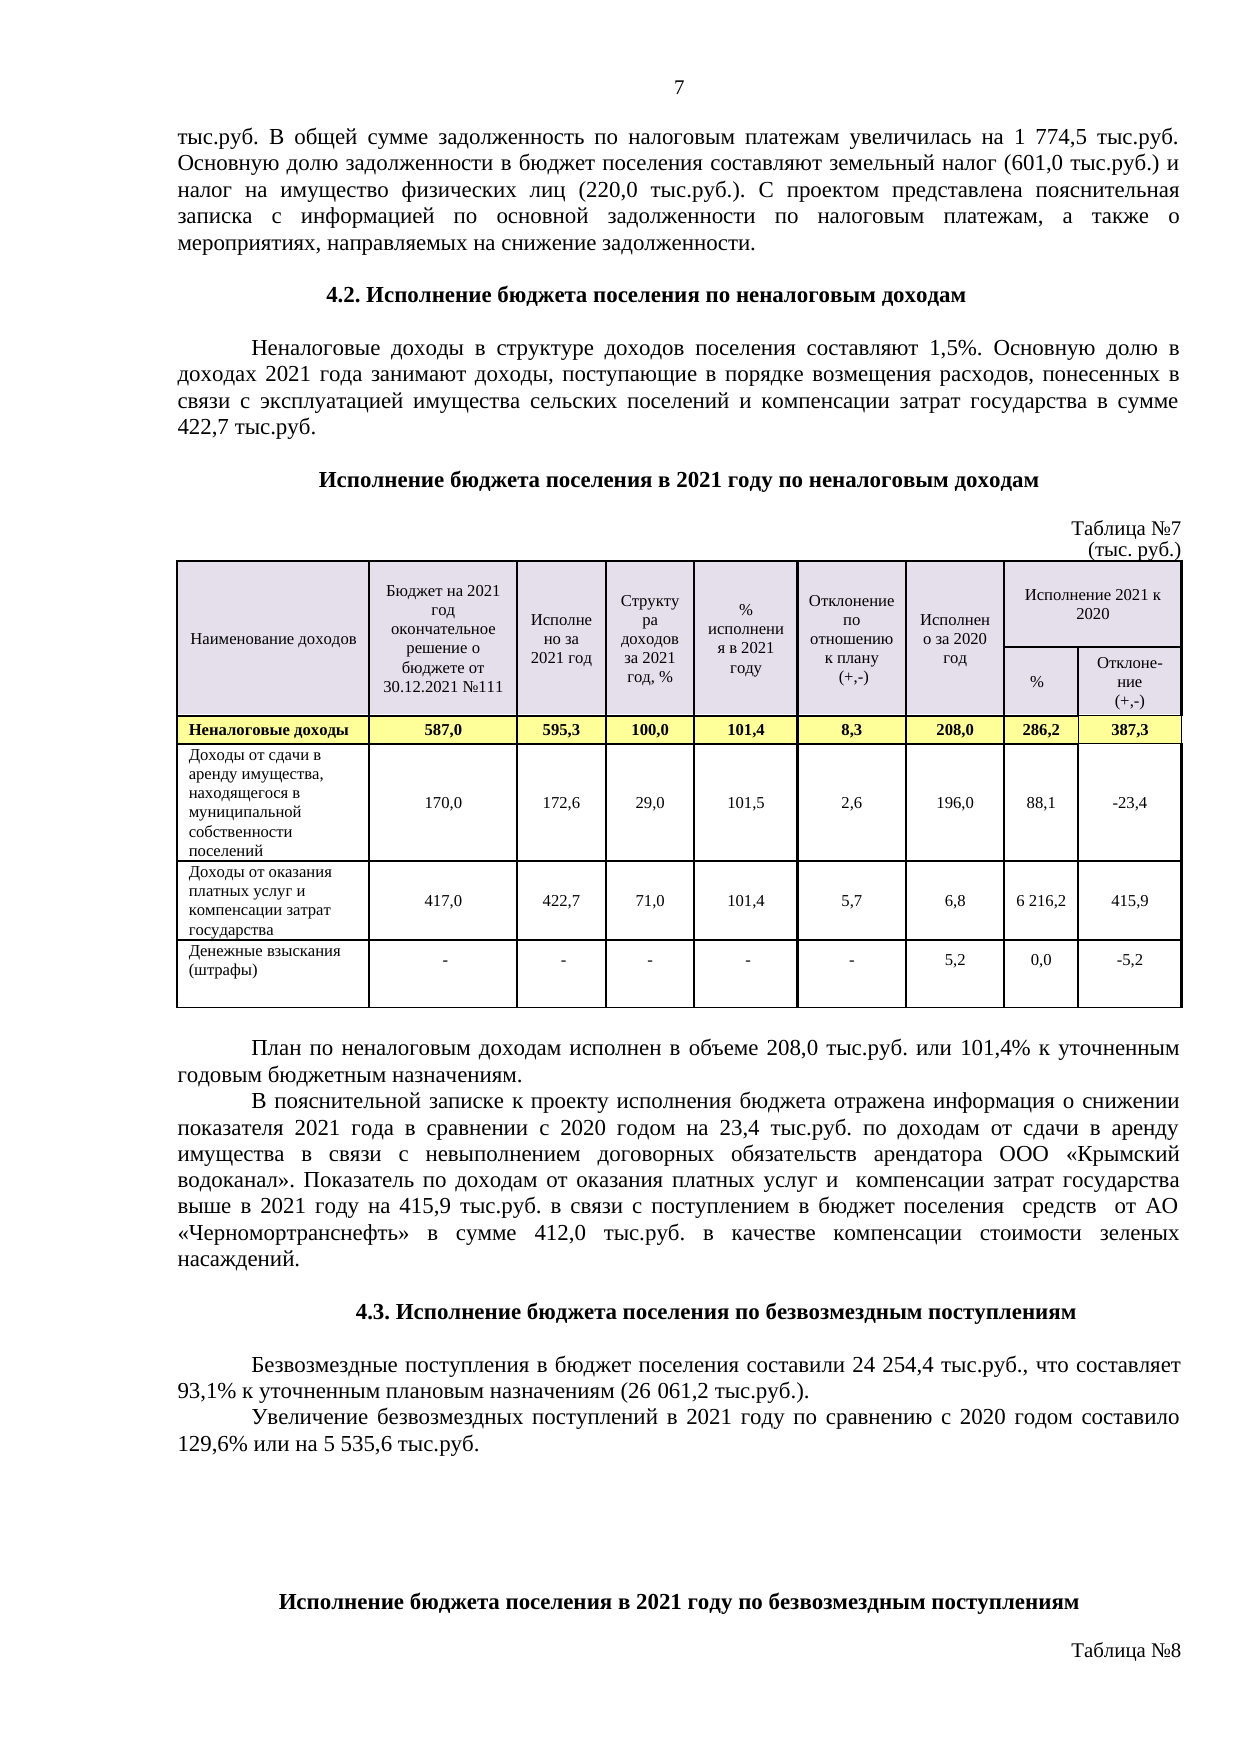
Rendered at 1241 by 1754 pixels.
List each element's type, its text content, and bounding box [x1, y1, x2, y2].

table_cell 6,8 [907, 862, 1003, 938]
list Неналоговые доходы в структуре доходов поселения составляют 1,5%. Основную долю в доходах 2021 года занимают доходы, поступающие в порядке возмещения расходов, понесенных в связи с эксплуатацией имущества сельских поселений и компенсации затрат государства в сумме 422,7 тыс.руб. [177, 334, 1181, 439]
table_header Наименование доходов [178, 562, 368, 714]
table_header Исполнено за 2020 год [907, 562, 1003, 714]
table_cell Доходы от оказания платных услуг и компенсации затрат государства [178, 862, 368, 938]
table_cell [178, 979, 368, 1007]
table_cell [607, 979, 693, 1007]
table_cell 422,7 [518, 862, 605, 938]
table_cell [370, 979, 516, 1007]
table_header Исполнение 2021 к 2020 [1005, 562, 1180, 646]
text Таблица №7 [177, 518, 1181, 539]
text Таблица №8 [177, 1641, 1181, 1661]
table_cell 101,4 [695, 717, 796, 743]
text (тыс. руб.) [177, 539, 1181, 560]
table_cell 415,9 [1079, 862, 1180, 938]
table_cell - [518, 941, 605, 979]
table_cell Отклоне-ние (+,-) [1079, 648, 1180, 714]
table_cell Денежные взыскания (штрафы) [178, 941, 368, 979]
table_cell -23,4 [1079, 744, 1180, 860]
table_cell [907, 979, 1003, 1007]
table_cell 387,3 [1079, 716, 1181, 743]
list 4.3. Исполнение бюджета поселения по безвозмездным поступлениям [177, 1298, 1181, 1324]
table_cell 170,0 [370, 745, 516, 860]
table_cell 587,0 [370, 717, 516, 743]
table_cell 101,5 [695, 745, 796, 860]
table_cell Доходы от сдачи в аренду имущества, находящегося в муниципальной собственности поселений [178, 745, 368, 860]
table_cell 71,0 [607, 862, 693, 938]
table_cell 172,6 [518, 745, 605, 860]
table_header Структура доходов за 2021 год, % [607, 562, 693, 714]
table_cell - [370, 941, 516, 979]
table_cell 8,3 [799, 717, 905, 743]
table_cell 6 216,2 [1005, 862, 1077, 938]
table_cell - [799, 941, 905, 979]
table_header Исполнено за 2021 год [518, 562, 605, 714]
table_cell 595,3 [518, 717, 605, 743]
list Увеличение безвозмездных поступлений в 2021 году по сравнению с 2020 годом составило 129,6% или на 5 535,6 тыс.руб. [177, 1403, 1181, 1456]
table_cell % [1005, 648, 1077, 714]
text Исполнение бюджета поселения в 2021 году по безвозмездным поступлениям [177, 1588, 1181, 1614]
table_cell Неналоговые доходы [178, 717, 368, 743]
table_cell 29,0 [607, 745, 693, 860]
table_cell 208,0 [907, 717, 1003, 743]
table_cell [518, 979, 605, 1007]
table_header Бюджет на 2021 год окончательное решение о бюджете от 30.12.2021 №111 [370, 562, 516, 714]
table_cell -5,2 [1079, 941, 1180, 979]
table_cell - [695, 941, 796, 979]
table_header % исполнения в 2021 году [695, 562, 796, 714]
table_cell 88,1 [1005, 745, 1077, 860]
list 4.2. Исполнение бюджета поселения по неналоговым доходам [326, 281, 1181, 308]
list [177, 123, 1181, 255]
list Безвозмездные поступления в бюджет поселения составили 24 254,4 тыс.руб., что составляет 93,1% к уточненным плановым назначениям (26 061,2 тыс.руб.). [177, 1351, 1181, 1403]
table_cell 286,2 [1005, 717, 1078, 743]
table_cell 101,4 [695, 862, 796, 938]
table_cell 0,0 [1005, 941, 1077, 979]
text Исполнение бюджета поселения в 2021 году по неналоговым доходам [177, 466, 1181, 492]
table_cell 196,0 [907, 745, 1003, 860]
table_cell 5,2 [907, 941, 1003, 979]
table_cell [695, 979, 796, 1007]
table_cell - [607, 941, 693, 979]
table_cell [1079, 979, 1180, 1007]
table_cell 100,0 [607, 717, 693, 743]
table_cell 417,0 [370, 862, 516, 938]
table_cell 5,7 [799, 862, 905, 938]
table_header Отклонение по отношению к плану (+,-) [799, 562, 905, 714]
list В пояснительной записке к проекту исполнения бюджета отражена информация о снижении показателя 2021 года в сравнении с 2020 годом на 23,4 тыс.руб. по доходам от сдачи в аренду имущества в связи с невыполнением договорных обязательств арендатора ООО «Крымский водоканал». Показатель по доходам от оказания платных услуг и компенсации затрат государства выше в 2021 году на 415,9 тыс.руб. в связи с поступлением в бюджет поселения средств от АО «Черномортранснефть» в сумме 412,0 тыс.руб. в качестве компенсации стоимости зеленых насаждений. [177, 1087, 1181, 1272]
list План по неналоговым доходам исполнен в объеме 208,0 тыс.руб. или 101,4% к уточненным годовым бюджетным назначениям. [177, 1034, 1181, 1087]
table_cell [799, 979, 905, 1007]
table_cell 2,6 [799, 745, 905, 860]
table_cell [1005, 979, 1077, 1007]
